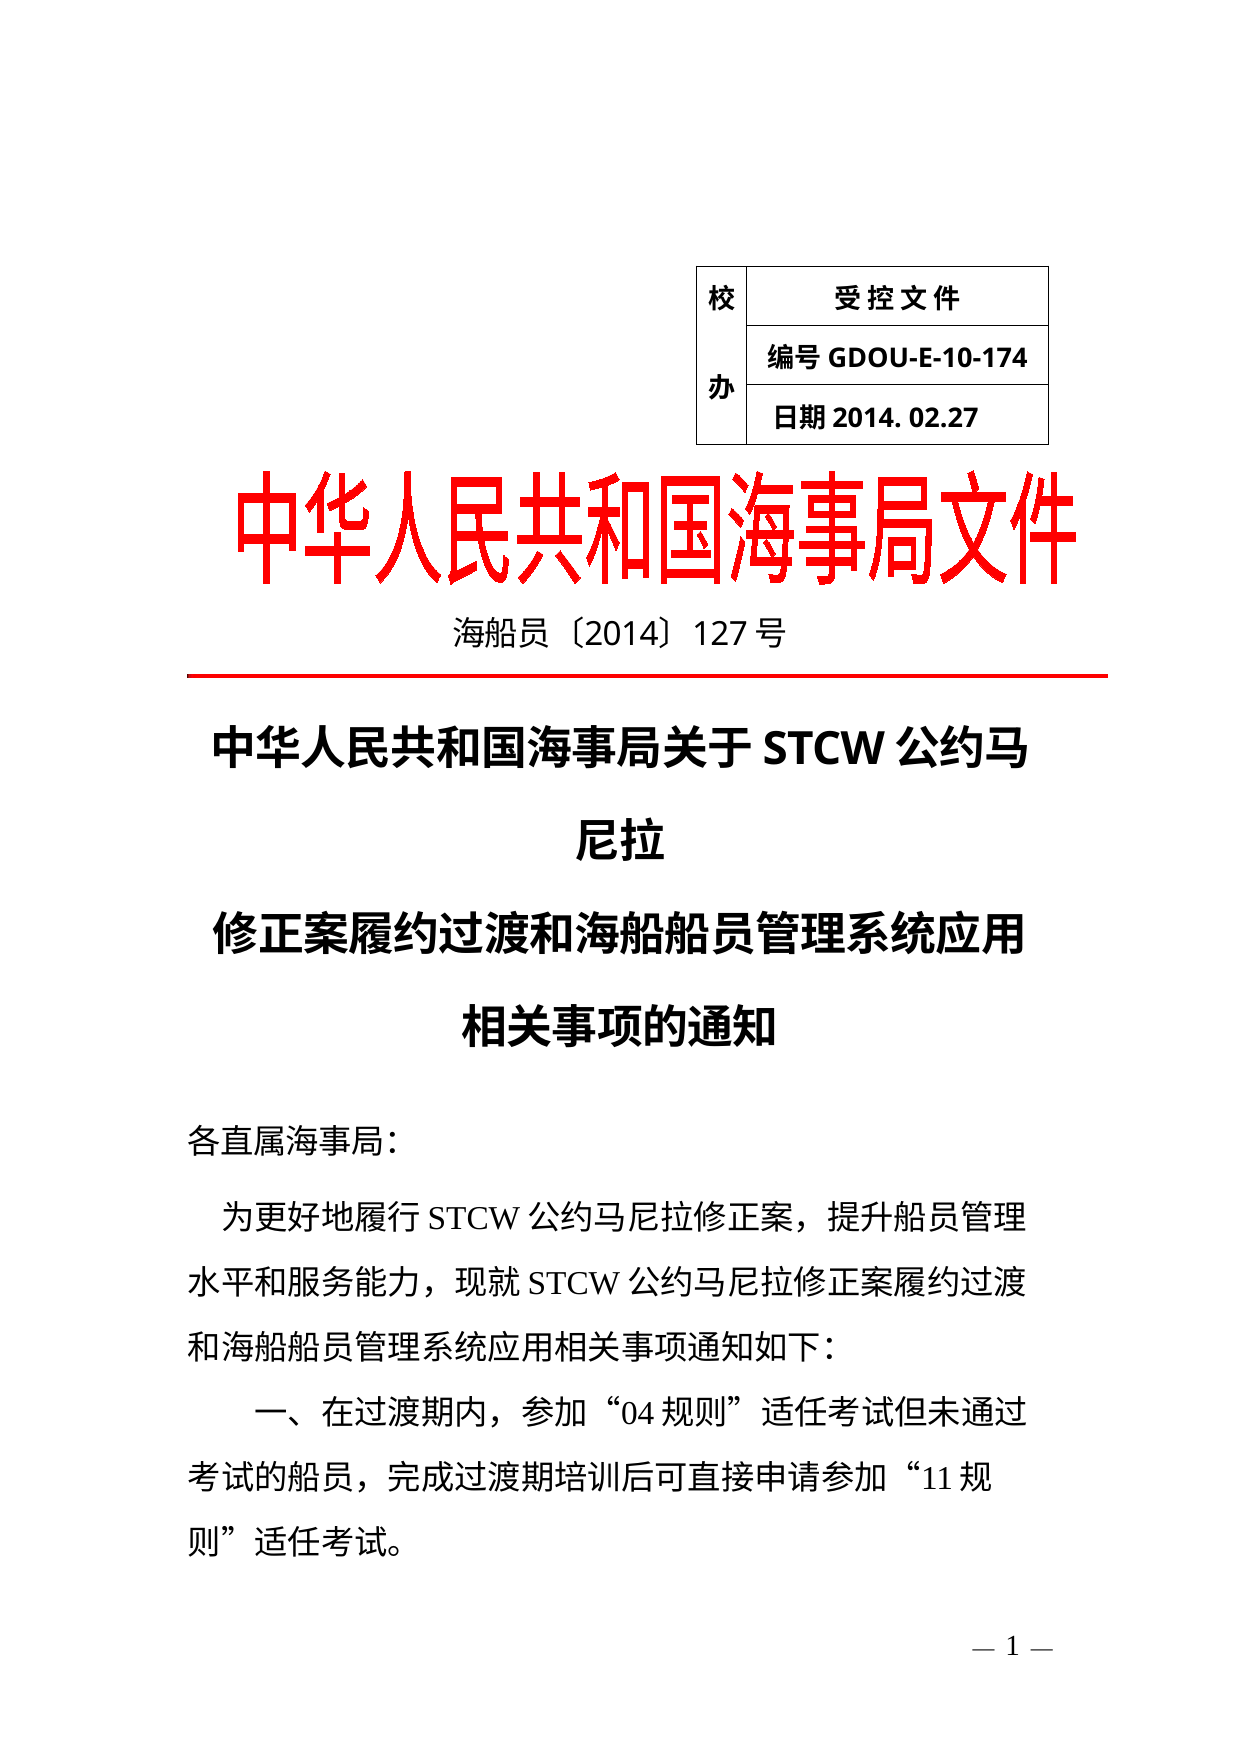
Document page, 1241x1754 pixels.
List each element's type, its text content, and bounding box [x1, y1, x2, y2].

table_cell 编号 GDOU-E-10-174 [747, 326, 1048, 384]
text 为更好地履行STCW公约马尼拉修正案，提升船员管理水平和服务能力，现就STCW公约马尼拉修正案履约过渡和海船船员管理系统应用相关事项通知如下： [187, 1182, 1053, 1377]
table_header 受 控 文 件 [747, 267, 1048, 325]
text 各直属海事局： [187, 1115, 1053, 1163]
text 中华人民共和国海事局关于STCW公约马尼拉 [187, 711, 1053, 871]
text 修正案履约过渡和海船船员管理系统应用 [187, 897, 1053, 964]
text 一、在过渡期内，参加“04规则”适任考试但未通过考试的船员，完成过渡期培训后可直接申请参加“11规则”适任考试。 [187, 1377, 1053, 1572]
table_cell 日期 2014. 02.27 [747, 385, 1048, 444]
text 海船员〔2014〕127号 [187, 606, 1053, 655]
table_header 校 办 [697, 267, 746, 444]
picture [187, 674, 1108, 678]
text 相关事项的通知 [187, 990, 1053, 1056]
